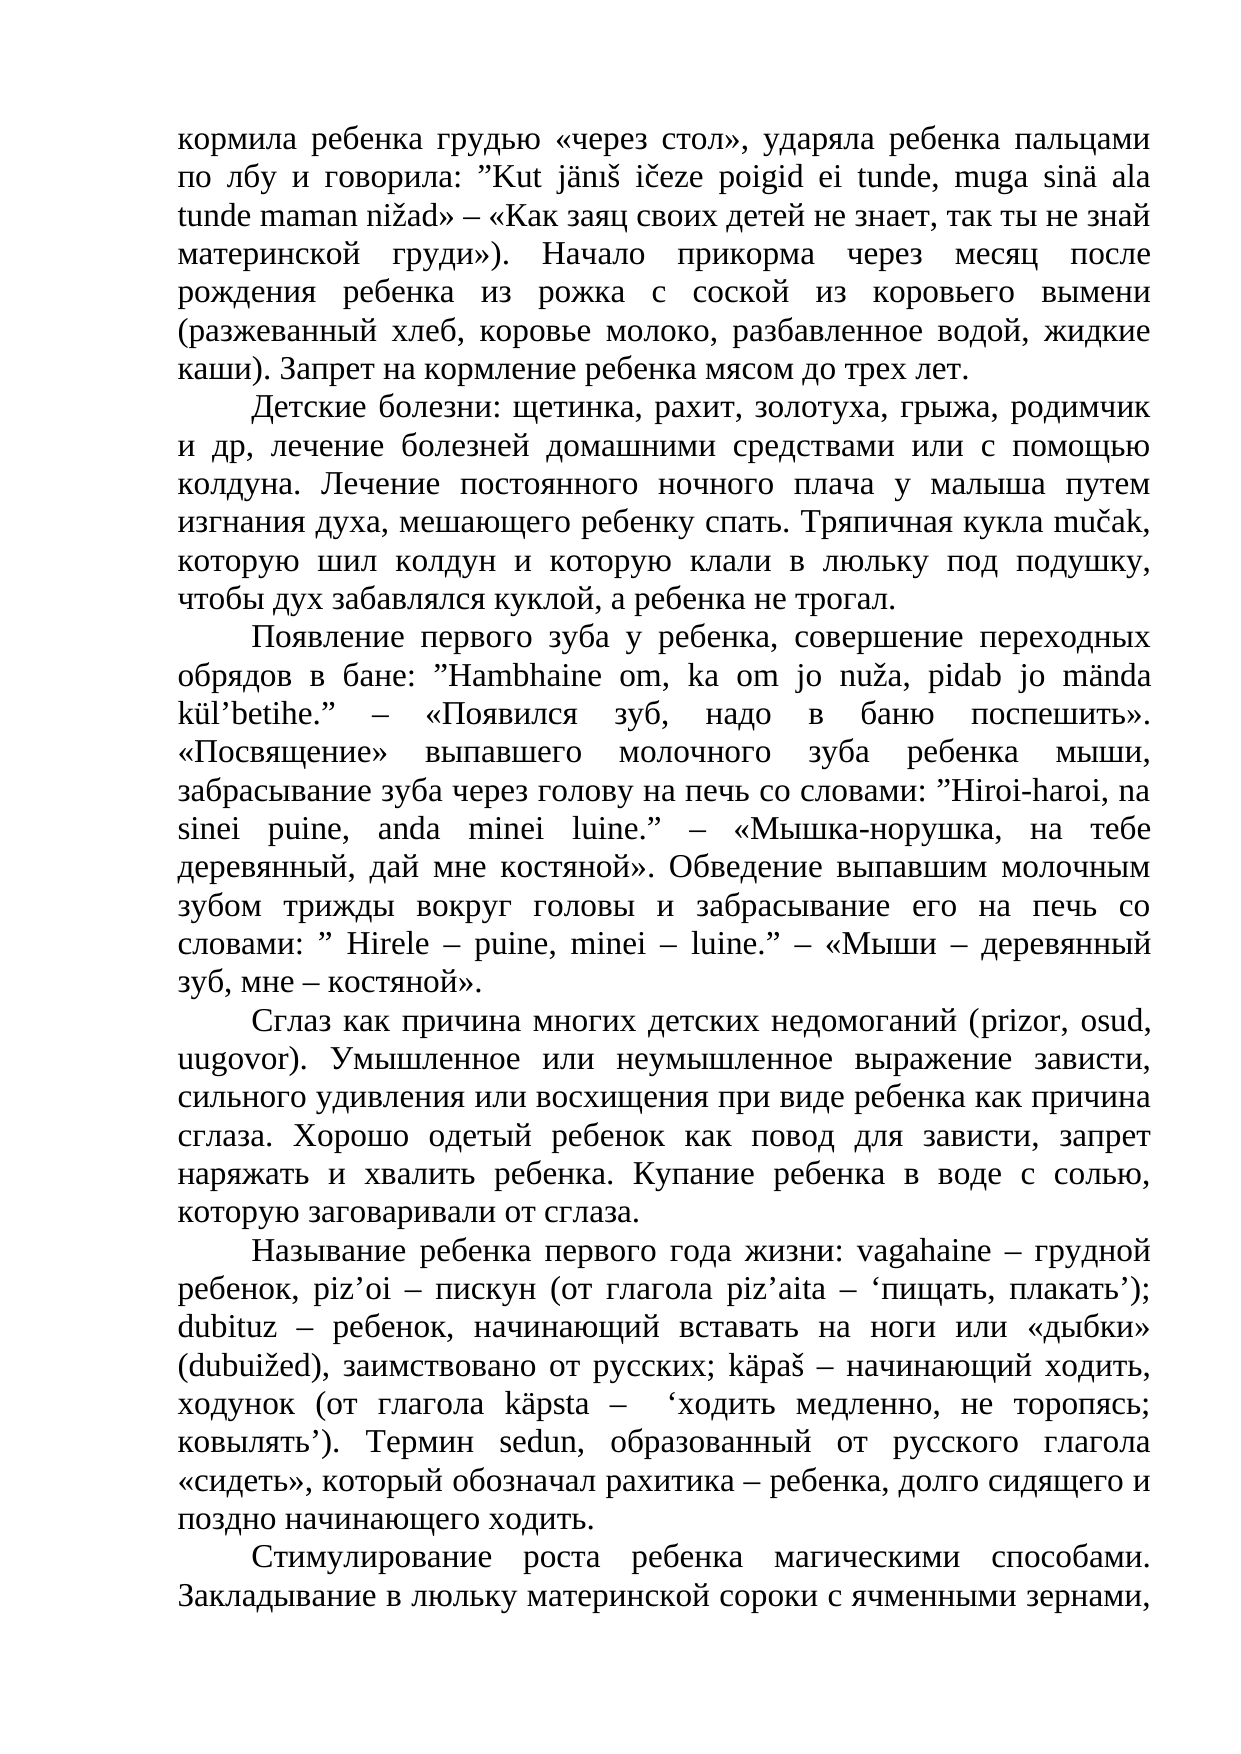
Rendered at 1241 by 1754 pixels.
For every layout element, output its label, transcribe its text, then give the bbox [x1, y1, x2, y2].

text Детские болезни: щетинка, рахит, золотуха, грыжа, родимчик и др, лечение болезней домашними средствами или с помощью колдуна. Лечение постоянного ночного плача у малыша путем изгнания духа, мешающего ребенку спать. Тряпичная кукла mučak, которую шил колдун и которую клали в люльку под подушку, чтобы дух забавлялся куклой, а ребенка не трогал. [177, 386, 1152, 616]
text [177, 1536, 1152, 1613]
text Появление первого зуба у ребенка, совершение переходных обрядов в бане: ”Hambhaine om, ka om jo nuža, pidab jo mända külʼbetihe.” – «Появился зуб, надо в баню поспешить». «Посвящение» выпавшего молочного зуба ребенка мыши, забрасывание зуба через голову на печь со словами: ”Hiroi-haroi, na sinei puine, anda minei luine.” – «Мышка-норушка, нa тебе деревянный, дай мне костяной». Обведение выпавшим молочным зубом трижды вокруг головы и забрасывание его на печь со словами: ” Hirele – puine, minei – luine.” – «Мыши – деревянный зуб, мне – костяной». [177, 616, 1152, 1000]
text Сглаз как причина многих детских недомоганий (prizor, osud, uugovor). Умышленное или неумышленное выражение зависти, сильного удивления или восхищения при виде ребенка как причина сглаза. Хорошо одетый ребенок как повод для зависти, запрет наряжать и хвалить ребенка. Купание ребенка в воде с солью, которую заговаривали от сглаза. [177, 1000, 1152, 1230]
text Называние ребенка первого года жизни: vagahaine – грудной ребенок, piz’oi – пискун (от глагола pizʼaita – ‘пищать, плакать’); dubituz – ребенок, начинающий вставать на ноги или «дыбки» (dubuižed), заимствовано от русских; käpaš – начинающий ходить, ходунок (от глагола käpsta – ‘ходить медленно, не торопясь; ковылять’). Термин sedun, образованный от русского глагола «сидеть», который обозначал рахитика – ребенка, долго сидящего и поздно начинающего ходить. [177, 1230, 1152, 1536]
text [177, 118, 1152, 386]
